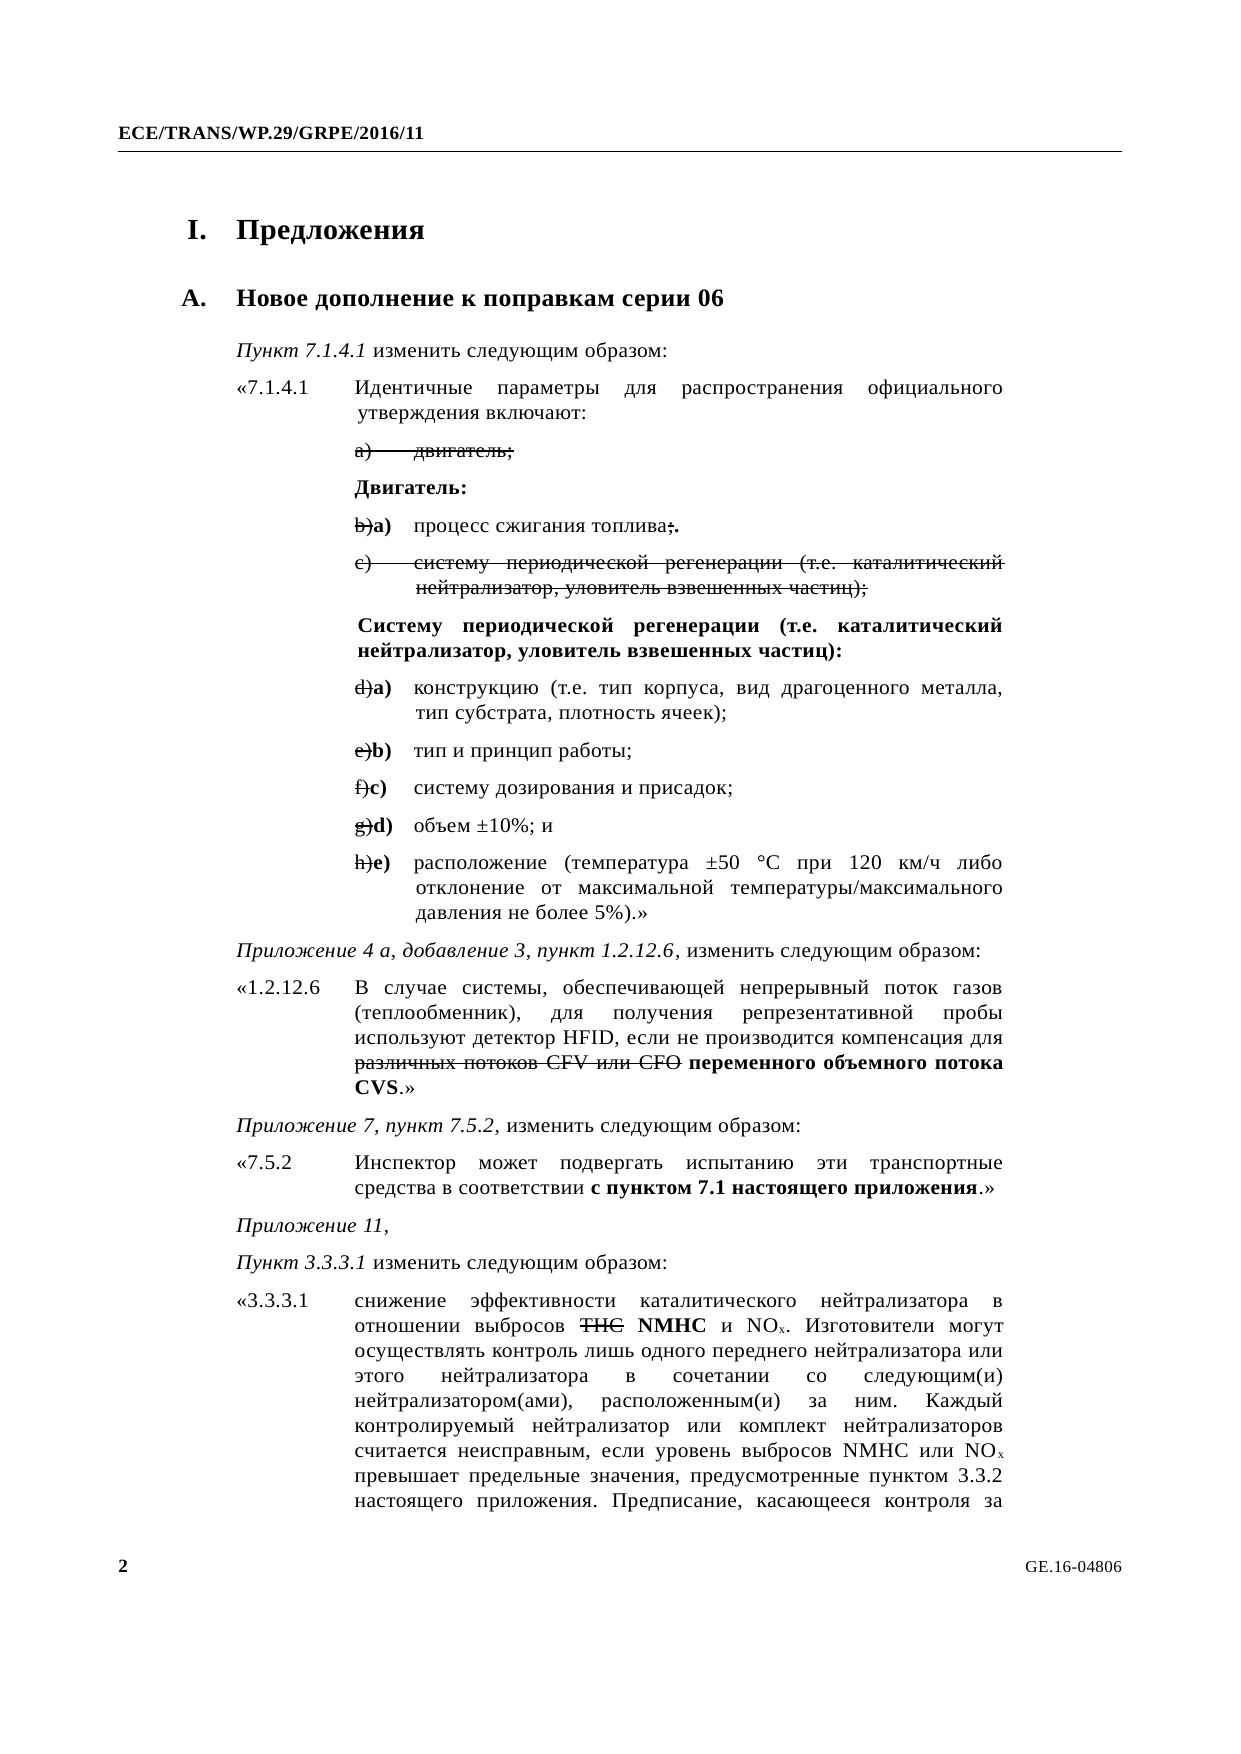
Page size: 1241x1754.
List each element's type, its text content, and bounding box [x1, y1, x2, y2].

text c) систему периодической регенерации (т.е. каталитический нейтрализатор, уловитель взвешенных частиц); [236, 549, 1004, 599]
text A. Новое дополнение к поправкам серии 06 [118, 283, 1004, 312]
text Пункт 3.3.3.1 изменить следующим образом: [236, 1249, 1004, 1274]
text «7.1.4.1 Идентичные параметры для распространения официального утверждения включают: [236, 374, 1004, 424]
text Пункт 7.1.4.1 изменить следующим образом: [236, 337, 1004, 362]
text h)e) расположение (температура ±50 °C при 120 км/ч либо отклонение от максимальной температуры/максимального давления не более 5%).» [236, 849, 1004, 924]
text e)b) тип и принцип работы; [236, 737, 1004, 762]
text a) двигатель; [236, 437, 1004, 462]
text I. Предложения [118, 215, 1004, 246]
text Двигатель: [236, 474, 1004, 499]
text Приложение 4 а, добавление 3, пункт 1.2.12.6, изменить следующим образом: [236, 937, 1004, 962]
text «1.2.12.6 В случае системы, обеспечивающей непрерывный поток газов (теплообменник), для получения репрезентативной пробы используют детектор HFID, если не производится компенсация для различных потоков CFV или CFO переменного объемного потока СVS.» [236, 974, 1004, 1099]
text Приложение 7, пункт 7.5.2, изменить следующим образом: [236, 1112, 1004, 1137]
text b)а) процесс сжигания топлива;. [236, 512, 1004, 537]
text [236, 1287, 1004, 1512]
text f)c) систему дозирования и присадок; [236, 774, 1004, 799]
text «7.5.2 Инспектор может подвергать испытанию эти транспортные средства в соответствии с пунктом 7.1 настоящего приложения.» [236, 1149, 1004, 1199]
text Систему периодической регенерации (т.е. каталитический нейтрализатор, уловитель взвешенных частиц): [236, 612, 1004, 662]
text g)d) объем ±10%; и [236, 812, 1004, 837]
text Приложение 11, [236, 1212, 1004, 1237]
text d)a) конструкцию (т.е. тип корпуса, вид драгоценного металла, тип субстрата, плотность ячеек); [236, 674, 1004, 724]
